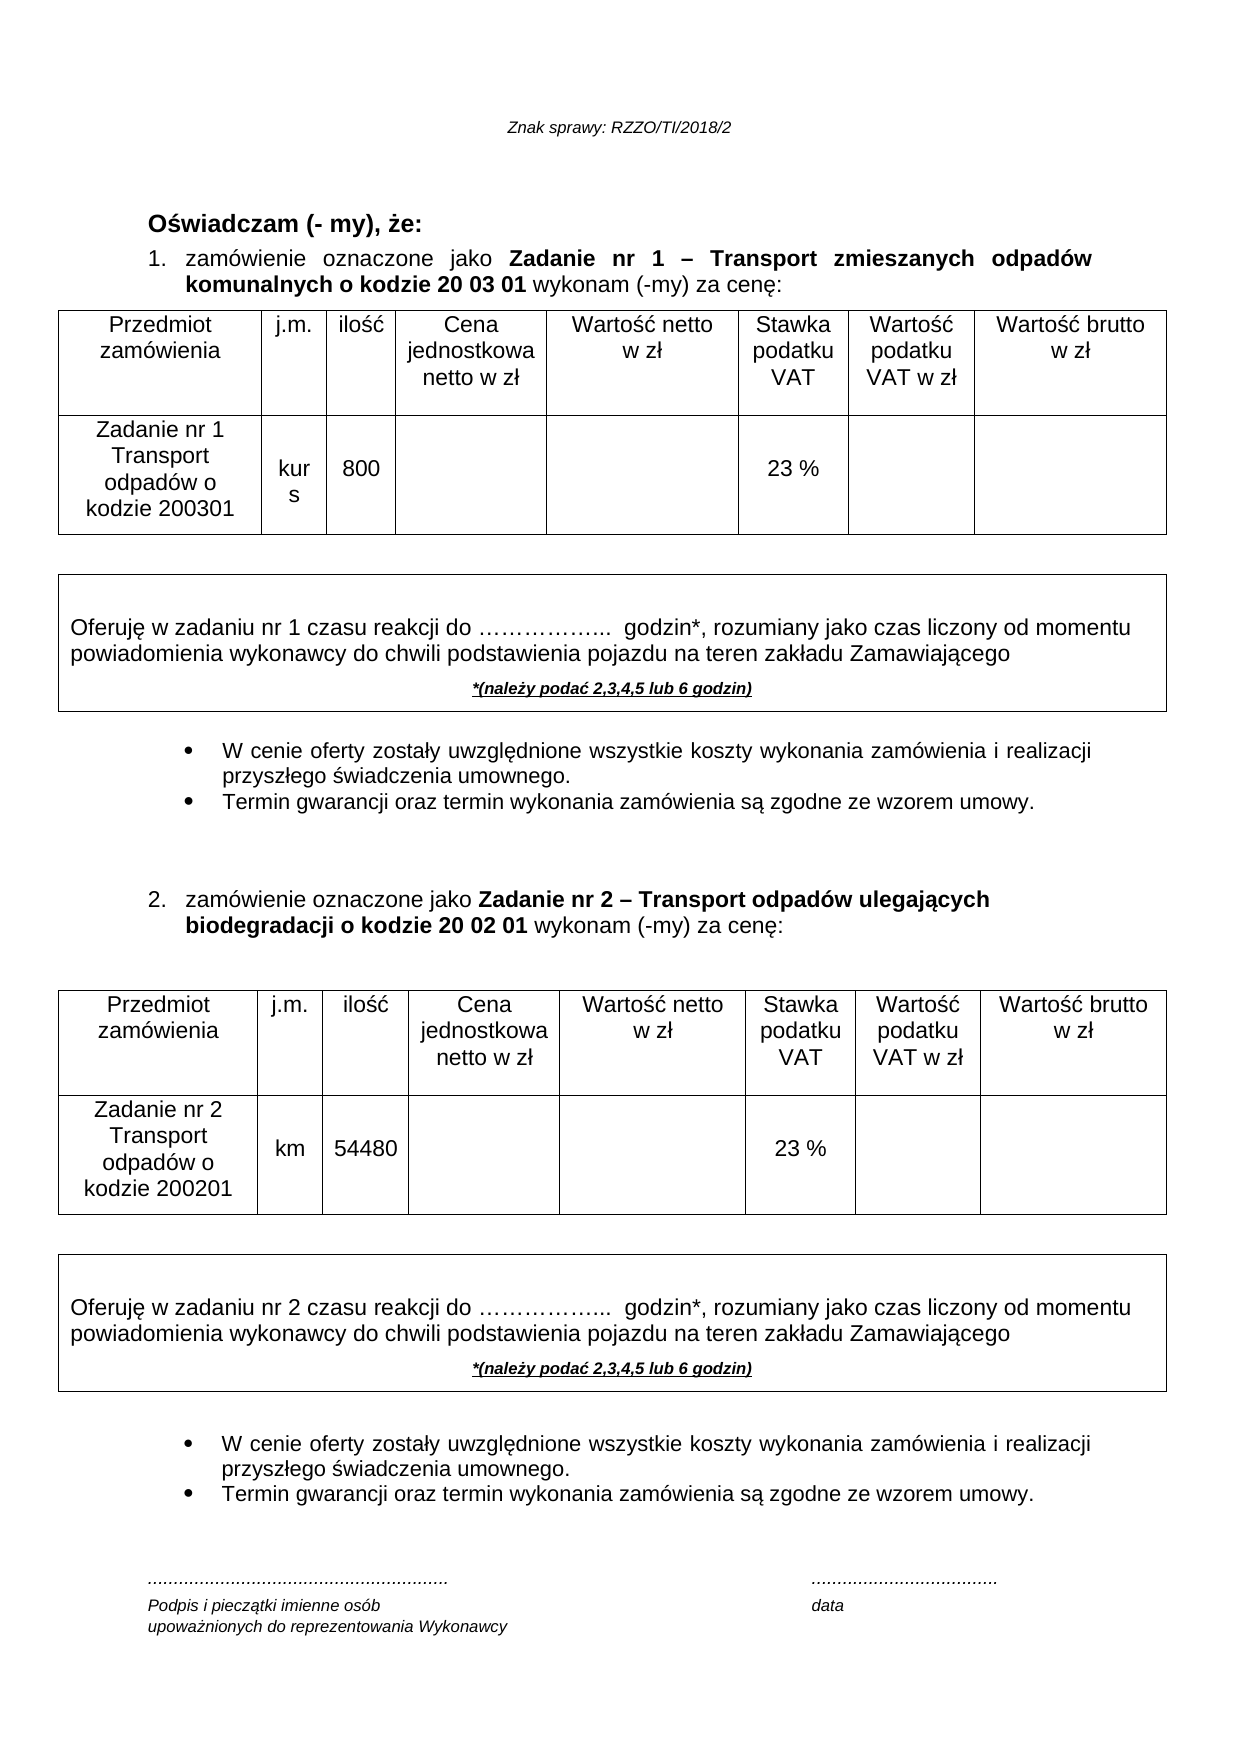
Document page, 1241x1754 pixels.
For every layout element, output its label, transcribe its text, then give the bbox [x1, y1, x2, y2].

table_cell [409, 1096, 559, 1214]
table_cell 54480 [323, 1096, 408, 1214]
table_header Stawka podatku VAT [746, 991, 855, 1095]
table_header Cena jednostkowa netto w zł [409, 991, 559, 1095]
table_cell 800 [327, 416, 395, 534]
table_cell [856, 1096, 980, 1214]
table_header Wartość podatku VAT w zł [849, 311, 974, 415]
list Termin gwarancji oraz termin wykonania zamówienia są zgodne ze wzorem umowy. [184, 788, 1093, 814]
table_header Cena jednostkowa netto w zł [396, 311, 546, 415]
table_header Przedmiot zamówienia [59, 991, 257, 1095]
table_cell Zadanie nr 1 Transport odpadów o kodzie 200301 [59, 416, 261, 534]
table_header Oferuję w zadaniu nr 2 czasu reakcji do ……………... godzin*, rozumiany jako czas liczony od momentu powiadomienia wykonawcy do chwili podstawienia pojazdu na teren zakładu Zamawiającego *(należy podać 2,3,4,5 lub 6 godzin) [59, 1255, 1166, 1391]
table_header Stawka podatku VAT [739, 311, 848, 415]
table_header Wartość netto w zł [547, 311, 738, 415]
table_cell [560, 1096, 745, 1214]
table_cell Zadanie nr 2 Transport odpadów o kodzie 200201 [59, 1096, 257, 1214]
table_header Przedmiot zamówienia [59, 311, 261, 415]
text Oświadczam (- my), że: [148, 209, 1093, 238]
table_cell kurs [262, 416, 326, 534]
table_header Wartość podatku VAT w zł [856, 991, 980, 1095]
list W cenie oferty zostały uwzględnione wszystkie koszty wykonania zamówienia i realizacji przyszłego świadczenia umownego. [184, 1431, 1093, 1481]
table_header j.m. [262, 311, 326, 415]
table_header j.m. [258, 991, 322, 1095]
list zamówienie oznaczone jako Zadanie nr 2 – Transport odpadów ulegających biodegradacji o kodzie 20 02 01 wykonam (-my) za cenę: [148, 886, 1093, 938]
table_header Wartość brutto w zł [981, 991, 1166, 1095]
table_header ilość [327, 311, 395, 415]
table_cell [396, 416, 546, 534]
table_cell [975, 416, 1166, 534]
list zamówienie oznaczone jako Zadanie nr 1 – Transport zmieszanych odpadów komunalnych o kodzie 20 03 01 wykonam (-my) za cenę: [148, 245, 1093, 297]
table_cell [849, 416, 974, 534]
table_header ilość [323, 991, 408, 1095]
table_cell 23 % [739, 416, 848, 534]
list Termin gwarancji oraz termin wykonania zamówienia są zgodne ze wzorem umowy. [184, 1481, 1093, 1506]
list W cenie oferty zostały uwzględnione wszystkie koszty wykonania zamówienia i realizacji przyszłego świadczenia umownego. [184, 738, 1093, 788]
table_cell km [258, 1096, 322, 1214]
table_cell [547, 416, 738, 534]
table_cell 23 % [746, 1096, 855, 1214]
table_header Oferuję w zadaniu nr 1 czasu reakcji do ……………... godzin*, rozumiany jako czas liczony od momentu powiadomienia wykonawcy do chwili podstawienia pojazdu na teren zakładu Zamawiającego *(należy podać 2,3,4,5 lub 6 godzin) [59, 575, 1166, 711]
table_header Wartość netto w zł [560, 991, 745, 1095]
table_header Wartość brutto w zł [975, 311, 1166, 415]
table_cell [981, 1096, 1166, 1214]
